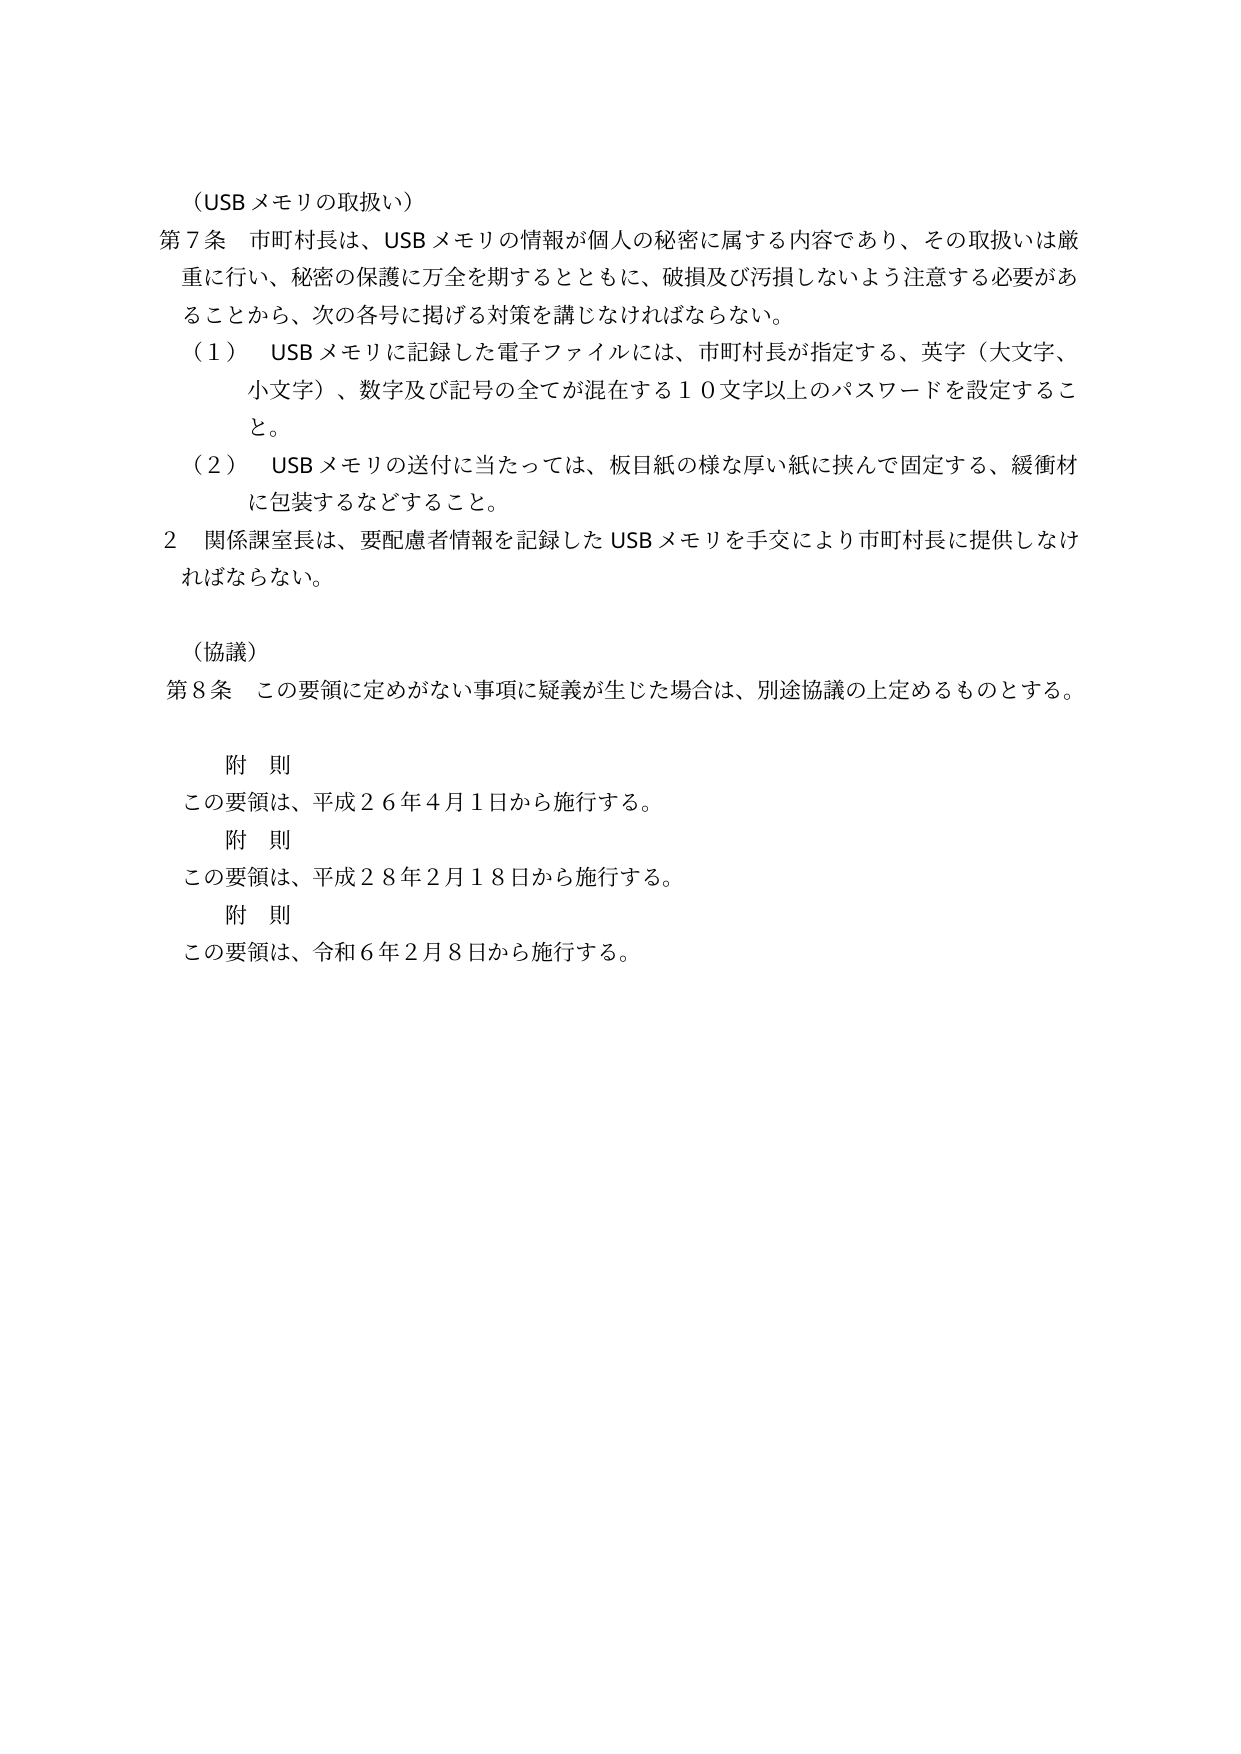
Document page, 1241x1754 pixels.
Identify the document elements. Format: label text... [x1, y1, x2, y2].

text 第８条 この要領に定めがない事項に疑義が生じた場合は、別途協議の上定めるものとする。 [167, 670, 1081, 708]
text 第７条 市町村長は、USBメモリの情報が個人の秘密に属する内容であり、その取扱いは厳重に行い、秘密の保護に万全を期するとともに、破損及び汚損しないよう注意する必要があることから、次の各号に掲げる対策を講じなければならない。 [159, 220, 1081, 333]
text （１） USBメモリに記録した電子ファイルには、市町村長が指定する、英字（大文字、小文字）、数字及び記号の全てが混在する１０文字以上のパスワードを設定すること。 [181, 333, 1081, 445]
text （協議） [181, 633, 1081, 670]
text この要領は、平成２６年４月１日から施行する。 [181, 783, 1081, 820]
text ２ 関係課室長は、要配慮者情報を記録したUSBメモリを手交により市町村長に提供しなければならない。 [159, 520, 1081, 595]
text 附 則 [159, 820, 1081, 858]
text （２） USBメモリの送付に当たっては、板目紙の様な厚い紙に挟んで固定する、緩衝材に包装するなどすること。 [181, 445, 1081, 520]
text 附 則 [159, 895, 1081, 933]
text この要領は、平成２８年２月１８日から施行する。 [159, 858, 1081, 895]
text 附 則 [159, 745, 1081, 783]
text （USBメモリの取扱い） [181, 183, 1081, 220]
text この要領は、令和６年２月８日から施行する。 [159, 933, 1081, 970]
